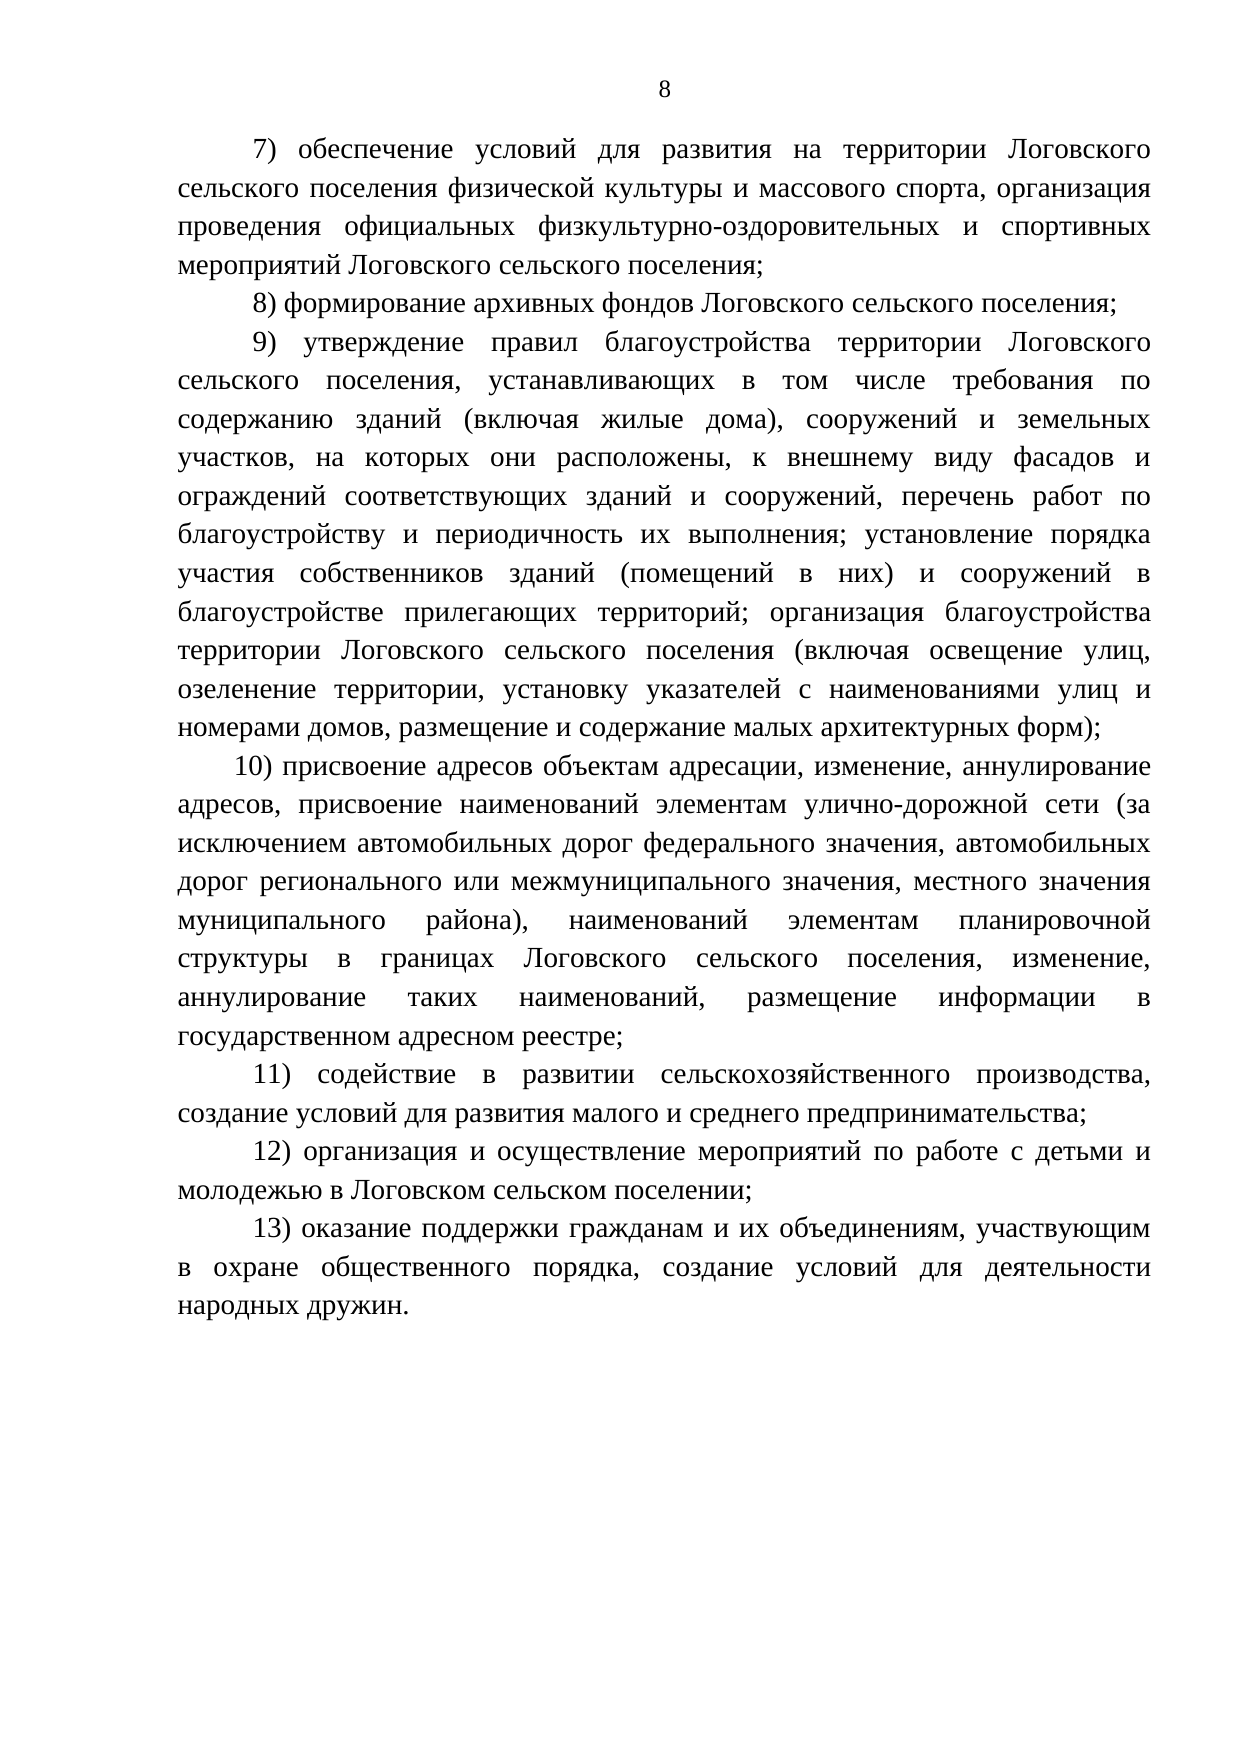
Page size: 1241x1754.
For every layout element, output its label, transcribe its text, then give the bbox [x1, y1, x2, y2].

text 10) присвоение адресов объектам адресации, изменение, аннулирование адресов, присвоение наименований элементам улично-дорожной сети (за исключением автомобильных дорог федерального значения, автомобильных дорог регионального или межмуниципального значения, местного значения муниципального района), наименований элементам планировочной структуры в границах Логовского сельского поселения, изменение, аннулирование таких наименований, размещение информации в государственном адресном реестре; [177, 748, 1152, 1051]
text 12) организация и осуществление мероприятий по работе с детьми и молодежью в Логовском сельском поселении; [177, 1133, 1152, 1205]
text 8) формирование архивных фондов Логовского сельского поселения; [177, 285, 1152, 319]
text 11) содействие в развитии сельскохозяйственного производства, создание условий для развития малого и среднего предпринимательства; [177, 1056, 1152, 1128]
text 13) оказание поддержки гражданам и их объединениям, участвующим в охране общественного порядка, создание условий для деятельности народных дружин. [177, 1210, 1152, 1321]
text 7) обеспечение условий для развития на территории Логовского сельского поселения физической культуры и массового спорта, организация проведения официальных физкультурно-оздоровительных и спортивных мероприятий Логовского сельского поселения; [177, 131, 1152, 280]
text 9) утверждение правил благоустройства территории Логовского сельского поселения, устанавливающих в том числе требования по содержанию зданий (включая жилые дома), сооружений и земельных участков, на которых они расположены, к внешнему виду фасадов и ограждений соответствующих зданий и сооружений, перечень работ по благоустройству и периодичность их выполнения; установление порядка участия собственников зданий (помещений в них) и сооружений в благоустройстве прилегающих территорий; организация благоустройства территории Логовского сельского поселения (включая освещение улиц, озеленение территории, установку указателей с наименованиями улиц и номерами домов, размещение и содержание малых архитектурных форм); [177, 324, 1152, 743]
